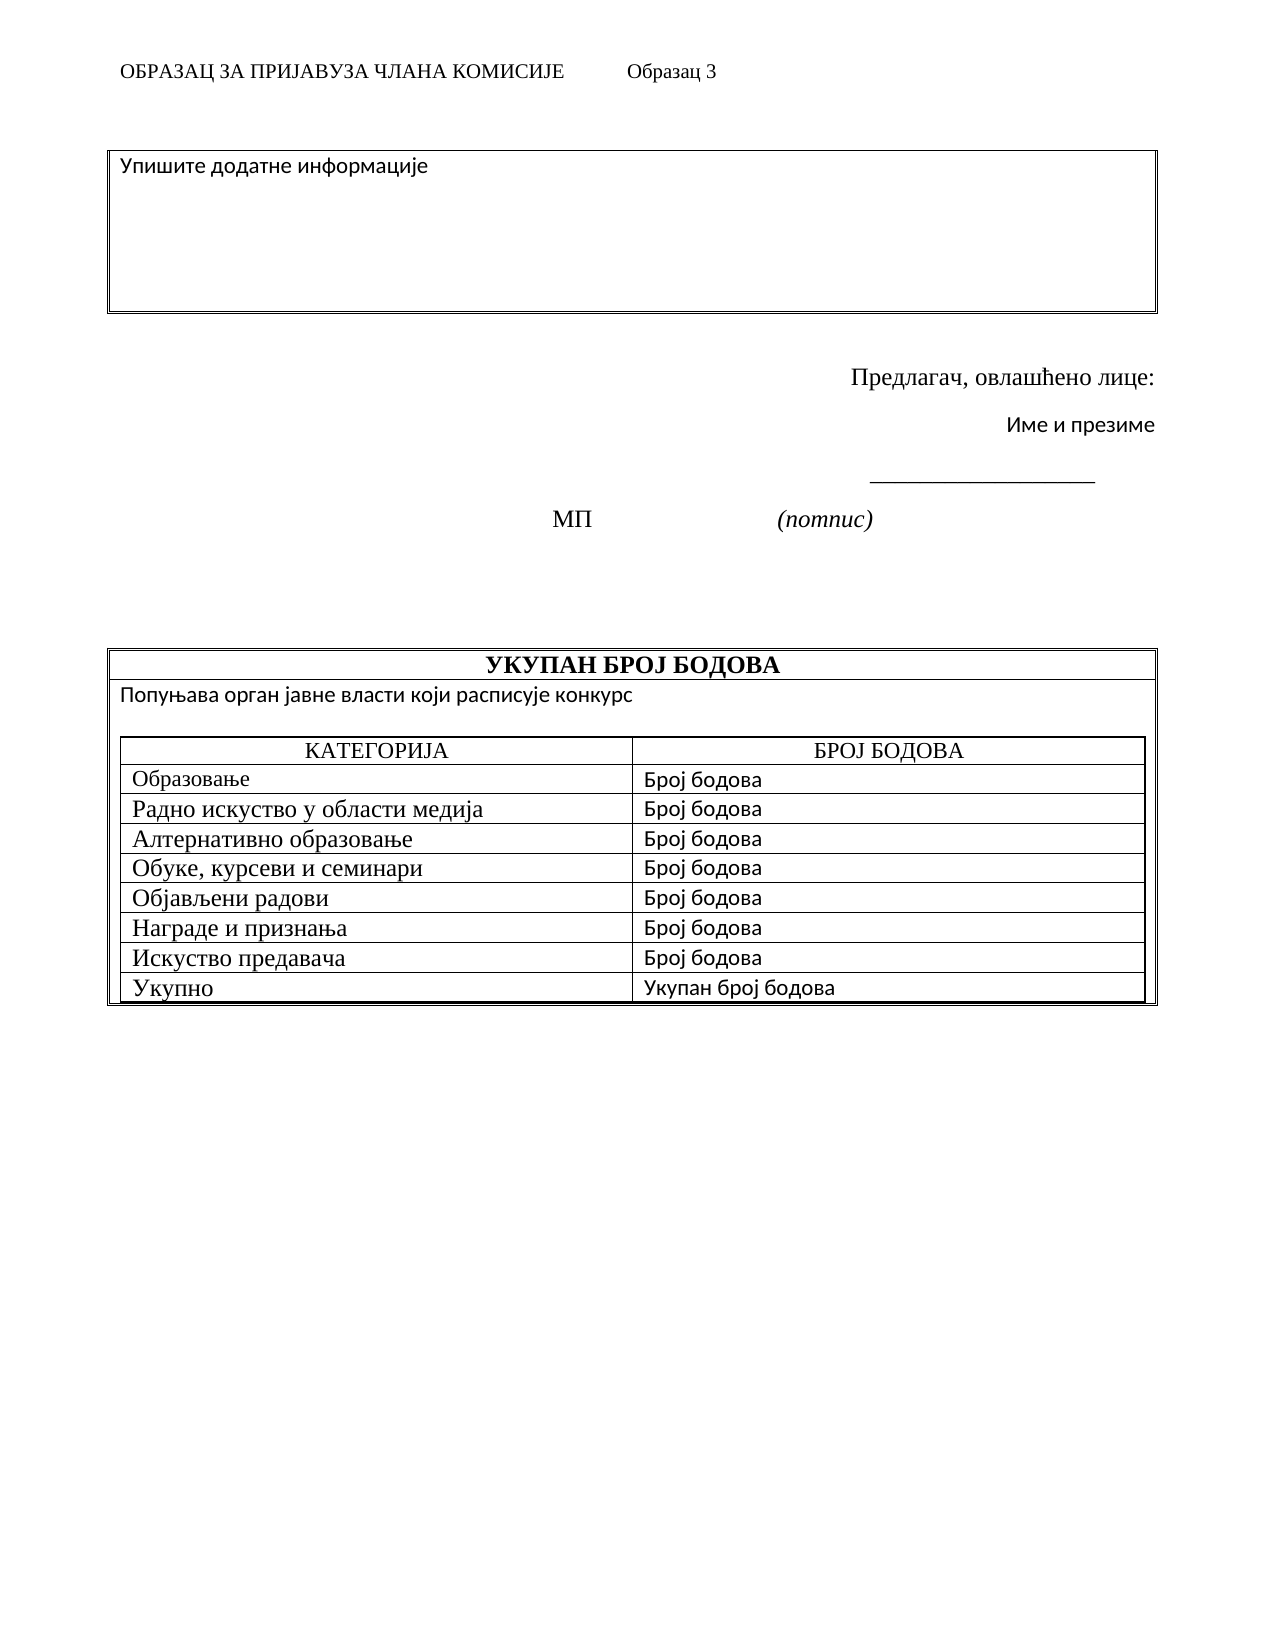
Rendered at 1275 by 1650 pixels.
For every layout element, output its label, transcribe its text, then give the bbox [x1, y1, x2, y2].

table_header УКУПАН БРОЈ БОДОВА [110, 651, 1155, 679]
text МП (потпис) [120, 504, 1155, 533]
table_cell [110, 680, 1155, 1002]
text Предлагач, овлашћено лице: [120, 362, 1155, 391]
text __________________ [120, 457, 1155, 485]
